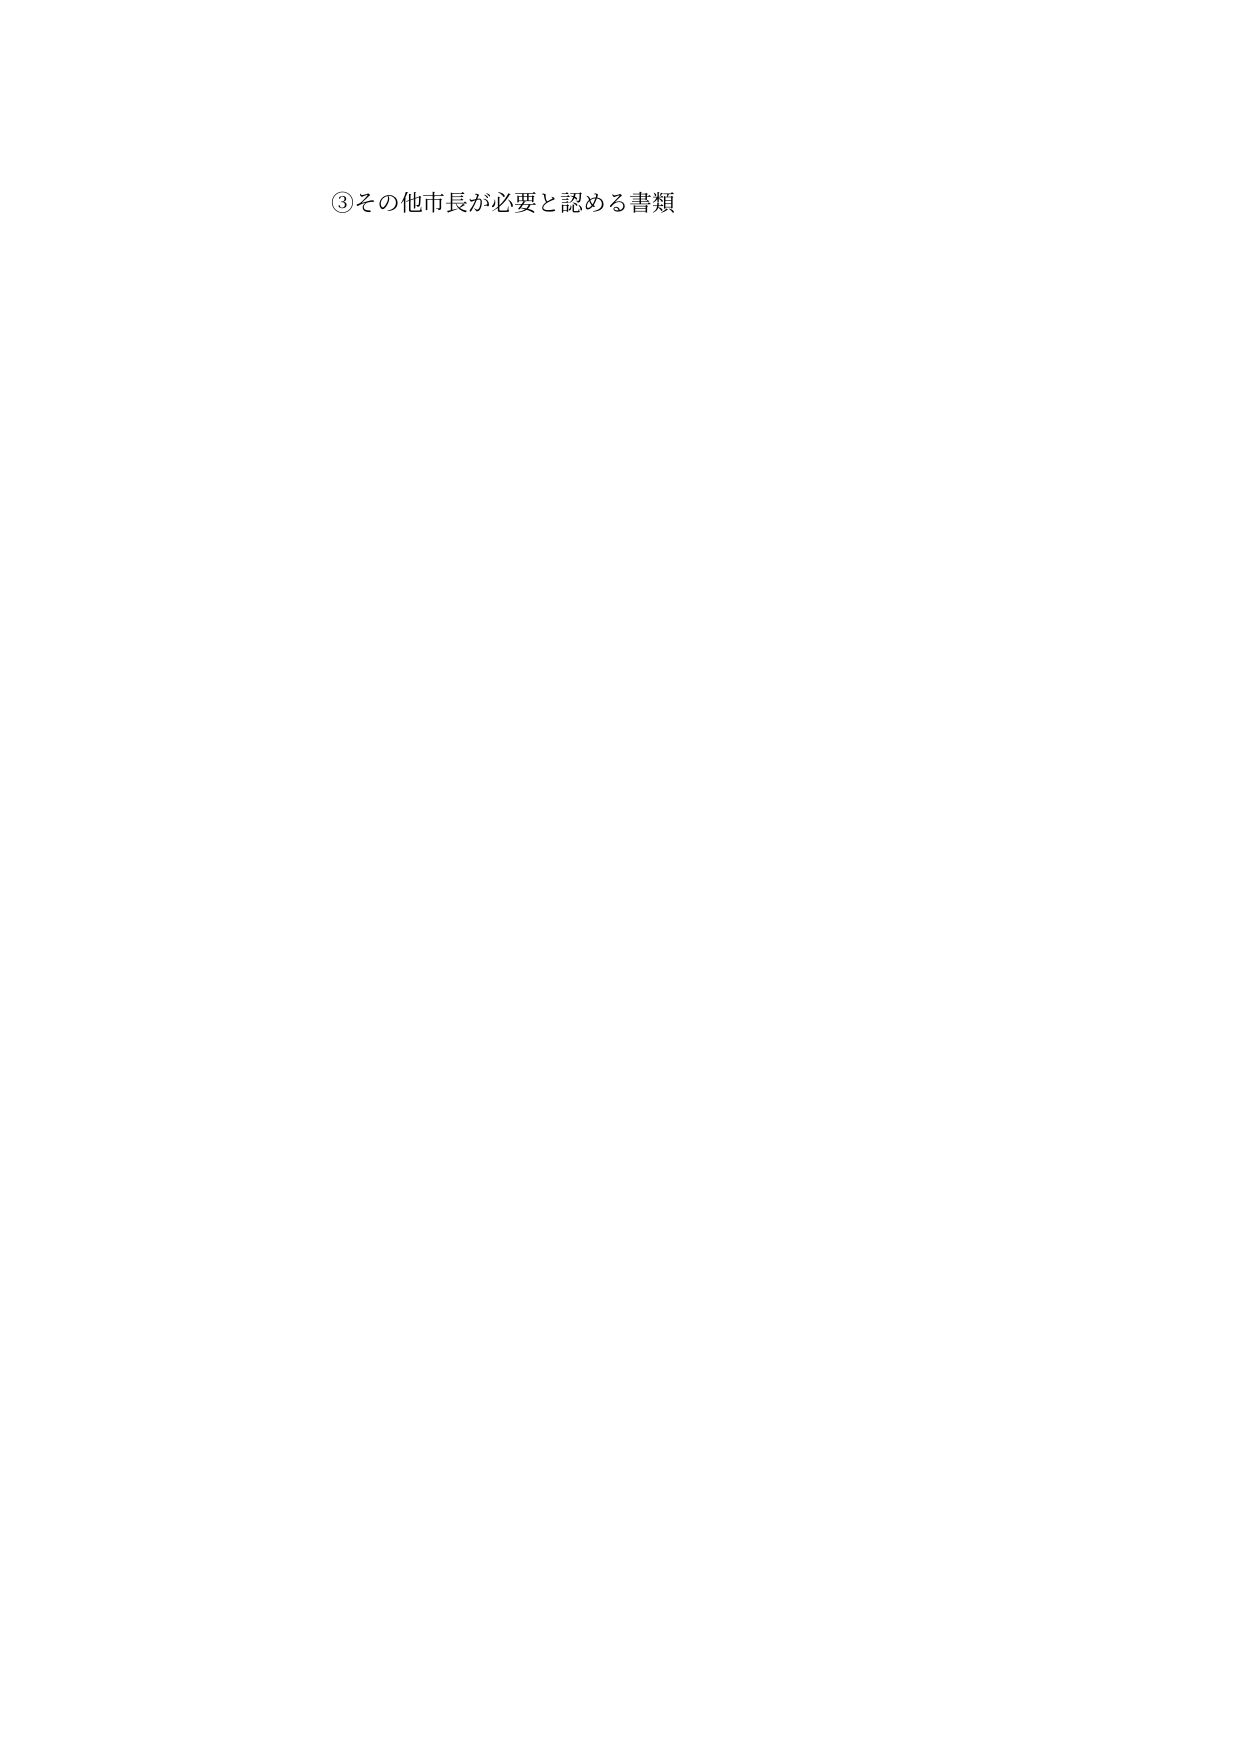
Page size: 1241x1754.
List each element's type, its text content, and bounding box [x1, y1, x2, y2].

text ③その他市長が必要と認める書類 [148, 177, 1092, 227]
